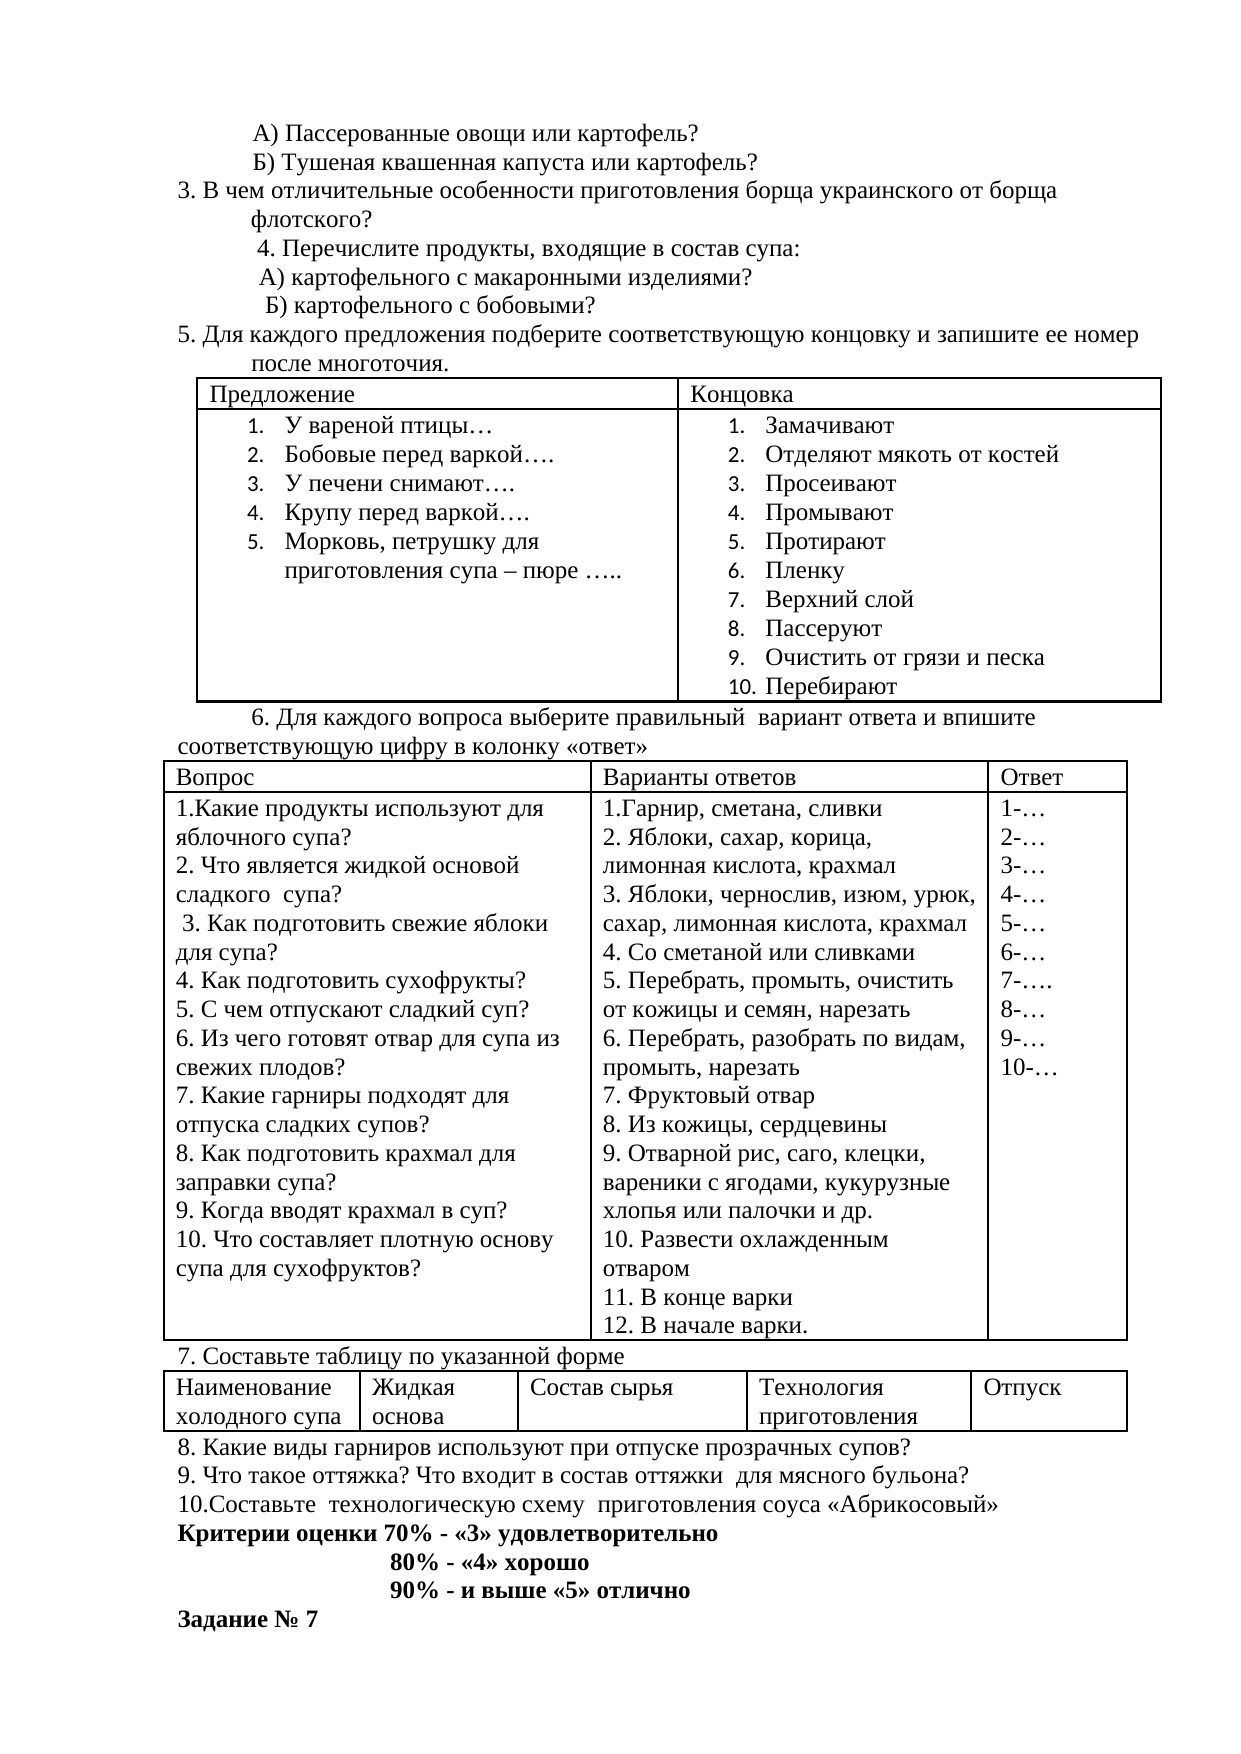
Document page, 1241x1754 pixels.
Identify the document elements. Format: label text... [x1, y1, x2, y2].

text 4. Перечислите продукты, входящие в состав супа: [177, 233, 1152, 262]
table_header Отпуск [972, 1372, 1126, 1429]
table_header Состав сырья [519, 1372, 746, 1429]
table_cell У вареной птицы… Бобовые перед варкой…. У печени снимают…. Крупу перед варкой…. Морковь, петрушку для приготовления супа – пюре ….. [198, 410, 677, 700]
text Б) картофельного с бобовыми? [177, 291, 1152, 319]
text 3. В чем отличительные особенности приготовления борща украинского от борща флотского? [177, 176, 1152, 233]
table_header Жидкая основа [361, 1372, 517, 1429]
table_cell 1-… 2-… 3-… 4-… 5-… 6-… 7-…. 8-… 9-… 10-… [989, 793, 1126, 1339]
text А) картофельного с макаронными изделиями? [177, 262, 1152, 291]
text 7. Составьте таблицу по указанной форме [177, 1341, 1152, 1370]
table_cell 1.Гарнир, сметана, сливки 2. Яблоки, сахар, корица, лимонная кислота, крахмал 3. Яблоки, чернослив, изюм, урюк, сахар, лимонная кислота, крахмал 4. Со сметаной или сливками 5. Перебрать, промыть, очистить от кожицы и семян, нарезать 6. Перебрать, разобрать по видам, промыть, нарезать 7. Фруктовый отвар 8. Из кожицы, сердцевины 9. Отварной рис, саго, клецки, вареники с ягодами, кукурузные хлопья или палочки и др. 10. Развести охлажденным отваром 11. В конце варки 12. В начале варки. [592, 793, 987, 1339]
table_cell 1.Какие продукты используют для яблочного супа? 2. Что является жидкой основой сладкого супа? 3. Как подготовить свежие яблоки для супа? 4. Как подготовить сухофрукты? 5. С чем отпускают сладкий суп? 6. Из чего готовят отвар для супа из свежих плодов? 7. Какие гарниры подходят для отпуска сладких супов? 8. Как подготовить крахмал для заправки супа? 9. Когда вводят крахмал в суп? 10. Что составляет плотную основу супа для сухофруктов? [165, 793, 590, 1339]
table_header Вопрос [165, 762, 590, 791]
table_header Варианты ответов [592, 762, 987, 791]
text 6. Для каждого вопроса выберите правильный вариант ответа и впишите соответствующую цифру в колонку «ответ» [177, 702, 1152, 760]
table_cell Замачивают Отделяют мякоть от костей Просеивают Промывают Протирают Пленку Верхний слой Пассеруют Очистить от грязи и песка Перебирают [679, 410, 1160, 700]
text 90% - и выше «5» отлично [177, 1575, 1152, 1604]
text Б) Тушеная квашенная капуста или картофель? [177, 147, 1152, 176]
text А) Пассерованные овощи или картофель? [177, 118, 1152, 147]
table_header Ответ [989, 762, 1126, 791]
text 5. Для каждого предложения подберите соответствующую концовку и запишите ее номер после многоточия. [177, 319, 1152, 377]
text 9. Что такое оттяжка? Что входит в состав оттяжки для мясного бульона? [177, 1460, 1152, 1489]
text 8. Какие виды гарниров используют при отпуске прозрачных супов? [177, 1432, 1152, 1460]
table_header Предложение [198, 379, 677, 408]
table_header Наименование холодного супа [165, 1372, 359, 1429]
text Задание № 7 [177, 1604, 1152, 1633]
text Критерии оценки 70% - «3» удовлетворительно [177, 1518, 1152, 1547]
text 10.Составьте технологическую схему приготовления соуса «Абрикосовый» [177, 1489, 1152, 1518]
text 80% - «4» хорошо [177, 1547, 1152, 1575]
table_header Технология приготовления [748, 1372, 970, 1429]
table_header Концовка [679, 379, 1160, 408]
